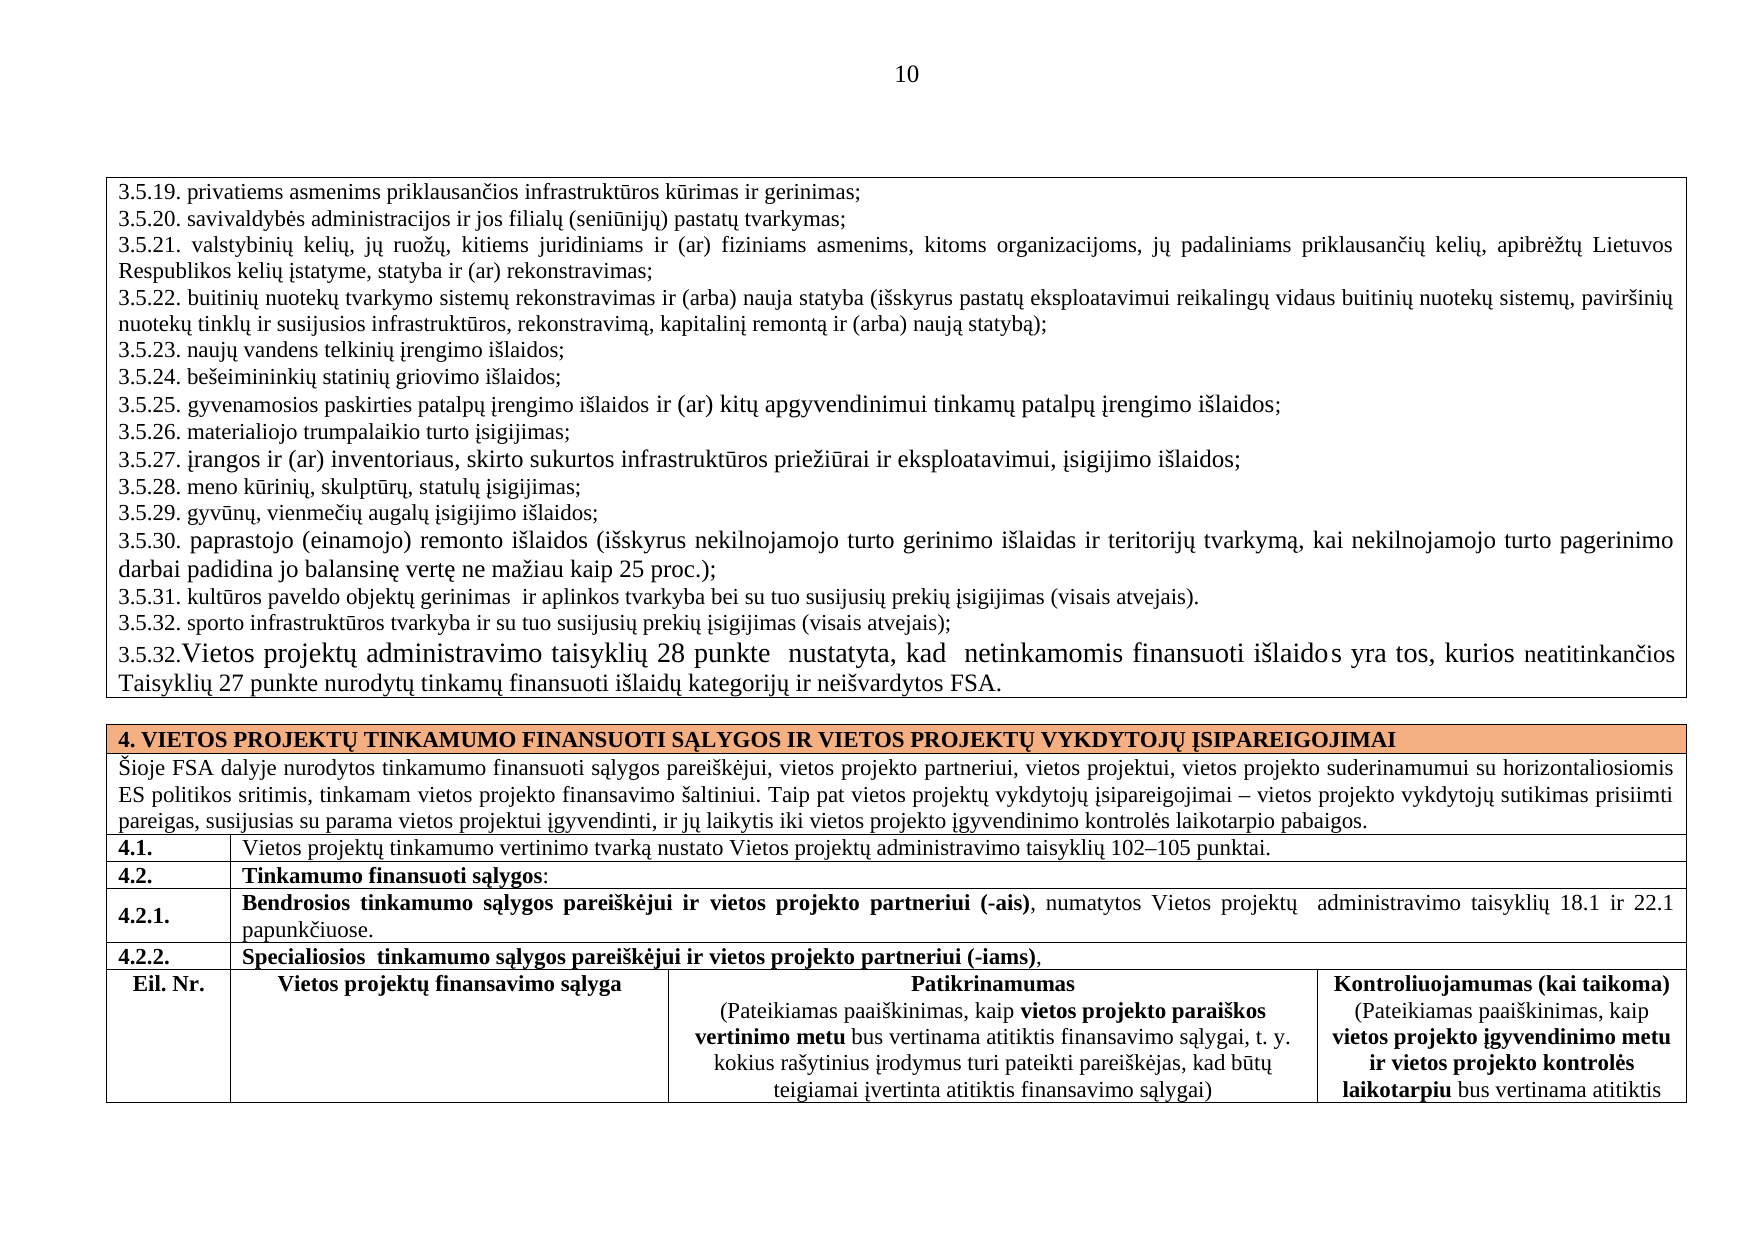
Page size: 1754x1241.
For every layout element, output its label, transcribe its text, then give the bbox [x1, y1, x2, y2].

table_cell 4.2.1. [107, 889, 230, 942]
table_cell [669, 970, 1317, 1102]
table_cell Eil. Nr. [107, 970, 230, 1102]
table_cell Bendrosios tinkamumo sąlygos pareiškėjui ir vietos projekto partneriui (-ais), numatytos Vietos projektų administravimo taisyklių 18.1 ir 22.1 papunkčiuose. [231, 889, 1686, 942]
table_cell 4.2. [107, 862, 230, 888]
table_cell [107, 178, 1686, 697]
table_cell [1318, 970, 1686, 1102]
table_cell Vietos projektų tinkamumo vertinimo tvarką nustato Vietos projektų administravimo taisyklių 102–105 punktai. [231, 835, 1686, 861]
table_cell Šioje FSA dalyje nurodytos tinkamumo finansuoti sąlygos pareiškėjui, vietos projekto partneriui, vietos projektui, vietos projekto suderinamumui su horizontaliosiomis ES politikos sritimis, tinkamam vietos projekto finansavimo šaltiniui. Taip pat vietos projektų vykdytojų įsipareigojimai – vietos projekto vykdytojų sutikimas prisiimti pareigas, susijusias su parama vietos projektui įgyvendinti, ir jų laikytis iki vietos projekto įgyvendinimo kontrolės laikotarpio pabaigos. [107, 754, 1686, 833]
table_cell 4.2.2. [107, 943, 230, 969]
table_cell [231, 970, 668, 1102]
table_cell Specialiosios tinkamumo sąlygos pareiškėjui ir vietos projekto partneriui (-iams), [231, 943, 1686, 969]
table_header 4. VIETOS PROJEKTŲ TINKAMUMO FINANSUOTI SĄLYGOS IR VIETOS PROJEKTŲ VYKDYTOJŲ ĮSIPAREIGOJIMAI [107, 725, 1686, 753]
table_cell 4.1. [107, 835, 230, 861]
table_cell Tinkamumo finansuoti sąlygos: [231, 862, 1686, 888]
